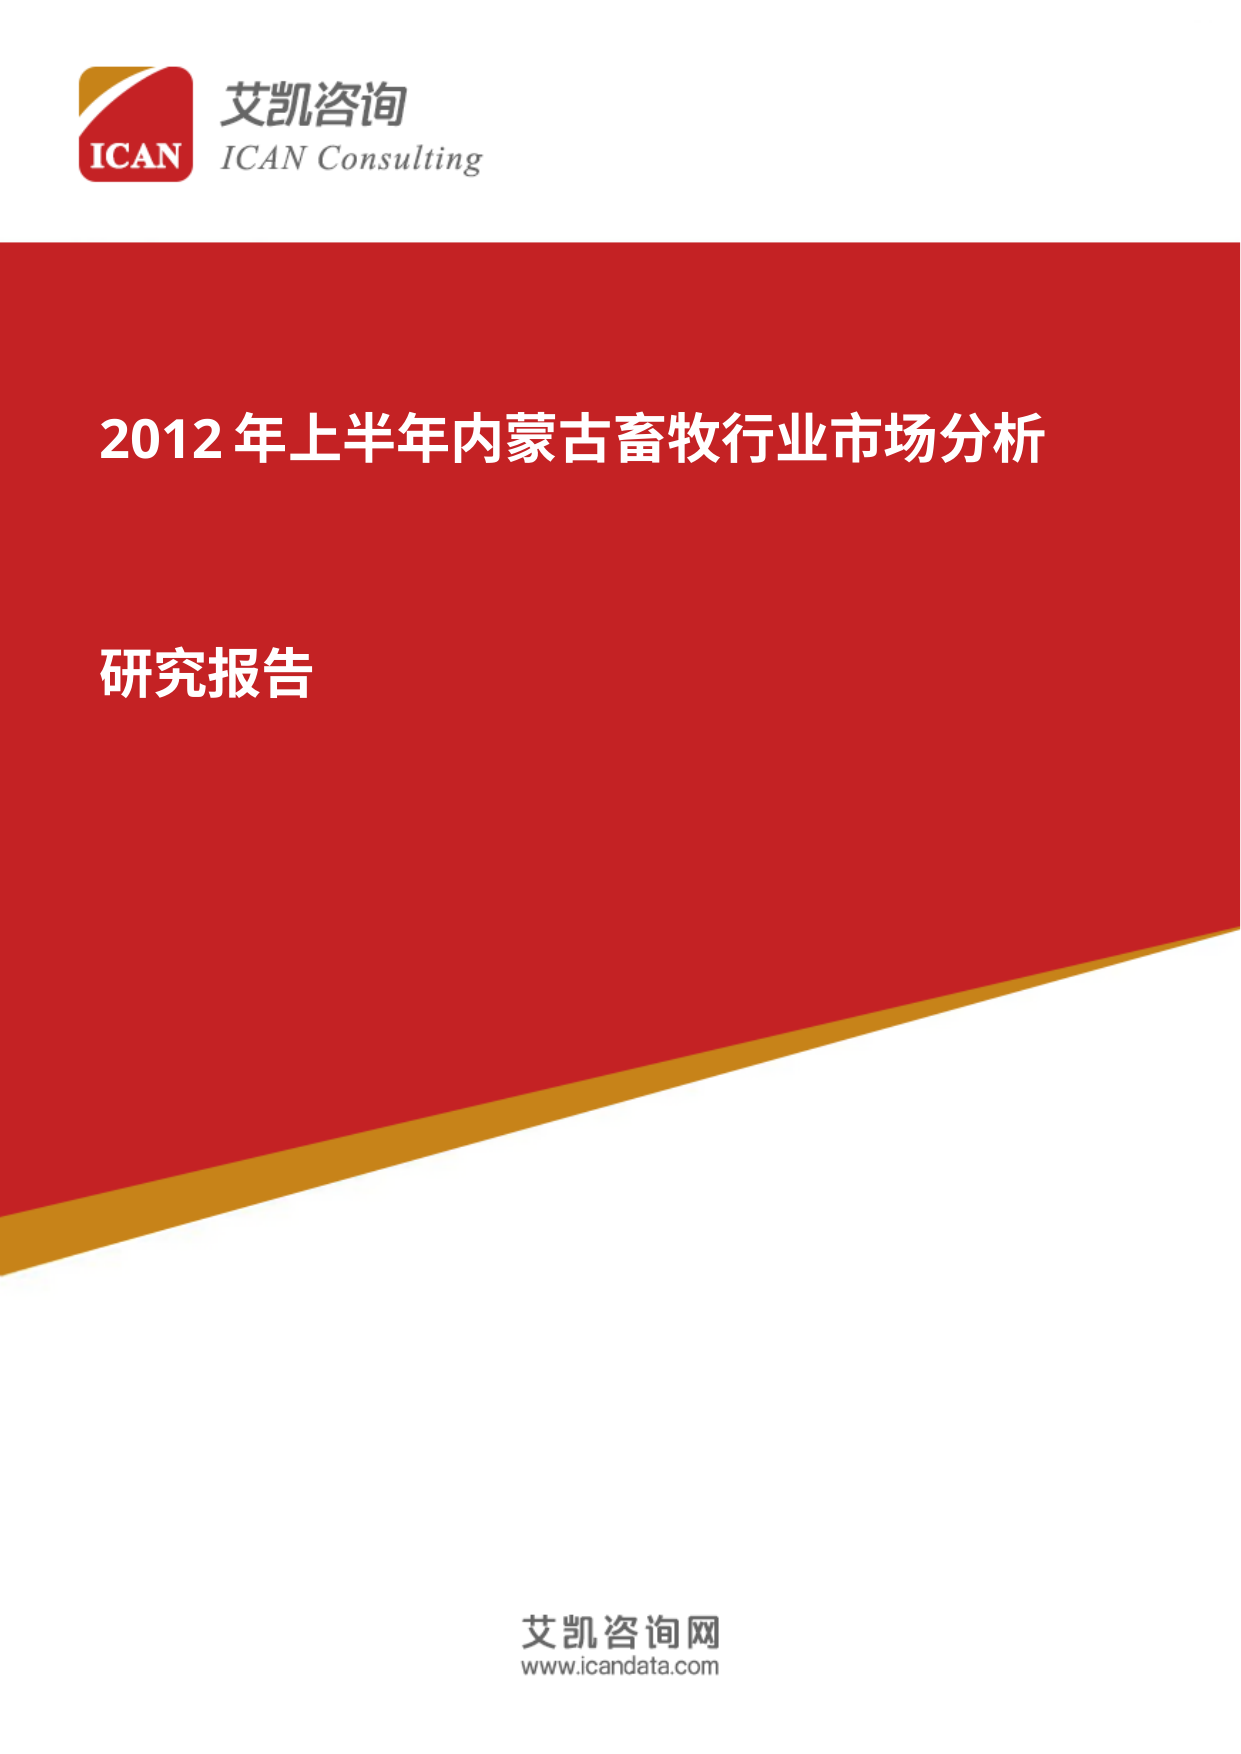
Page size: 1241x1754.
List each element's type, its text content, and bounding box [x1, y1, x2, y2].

subtitle 2012年上半年内蒙古畜牧行业市场分析研究报告 [99, 386, 1053, 718]
picture [0, 5, 1241, 1754]
